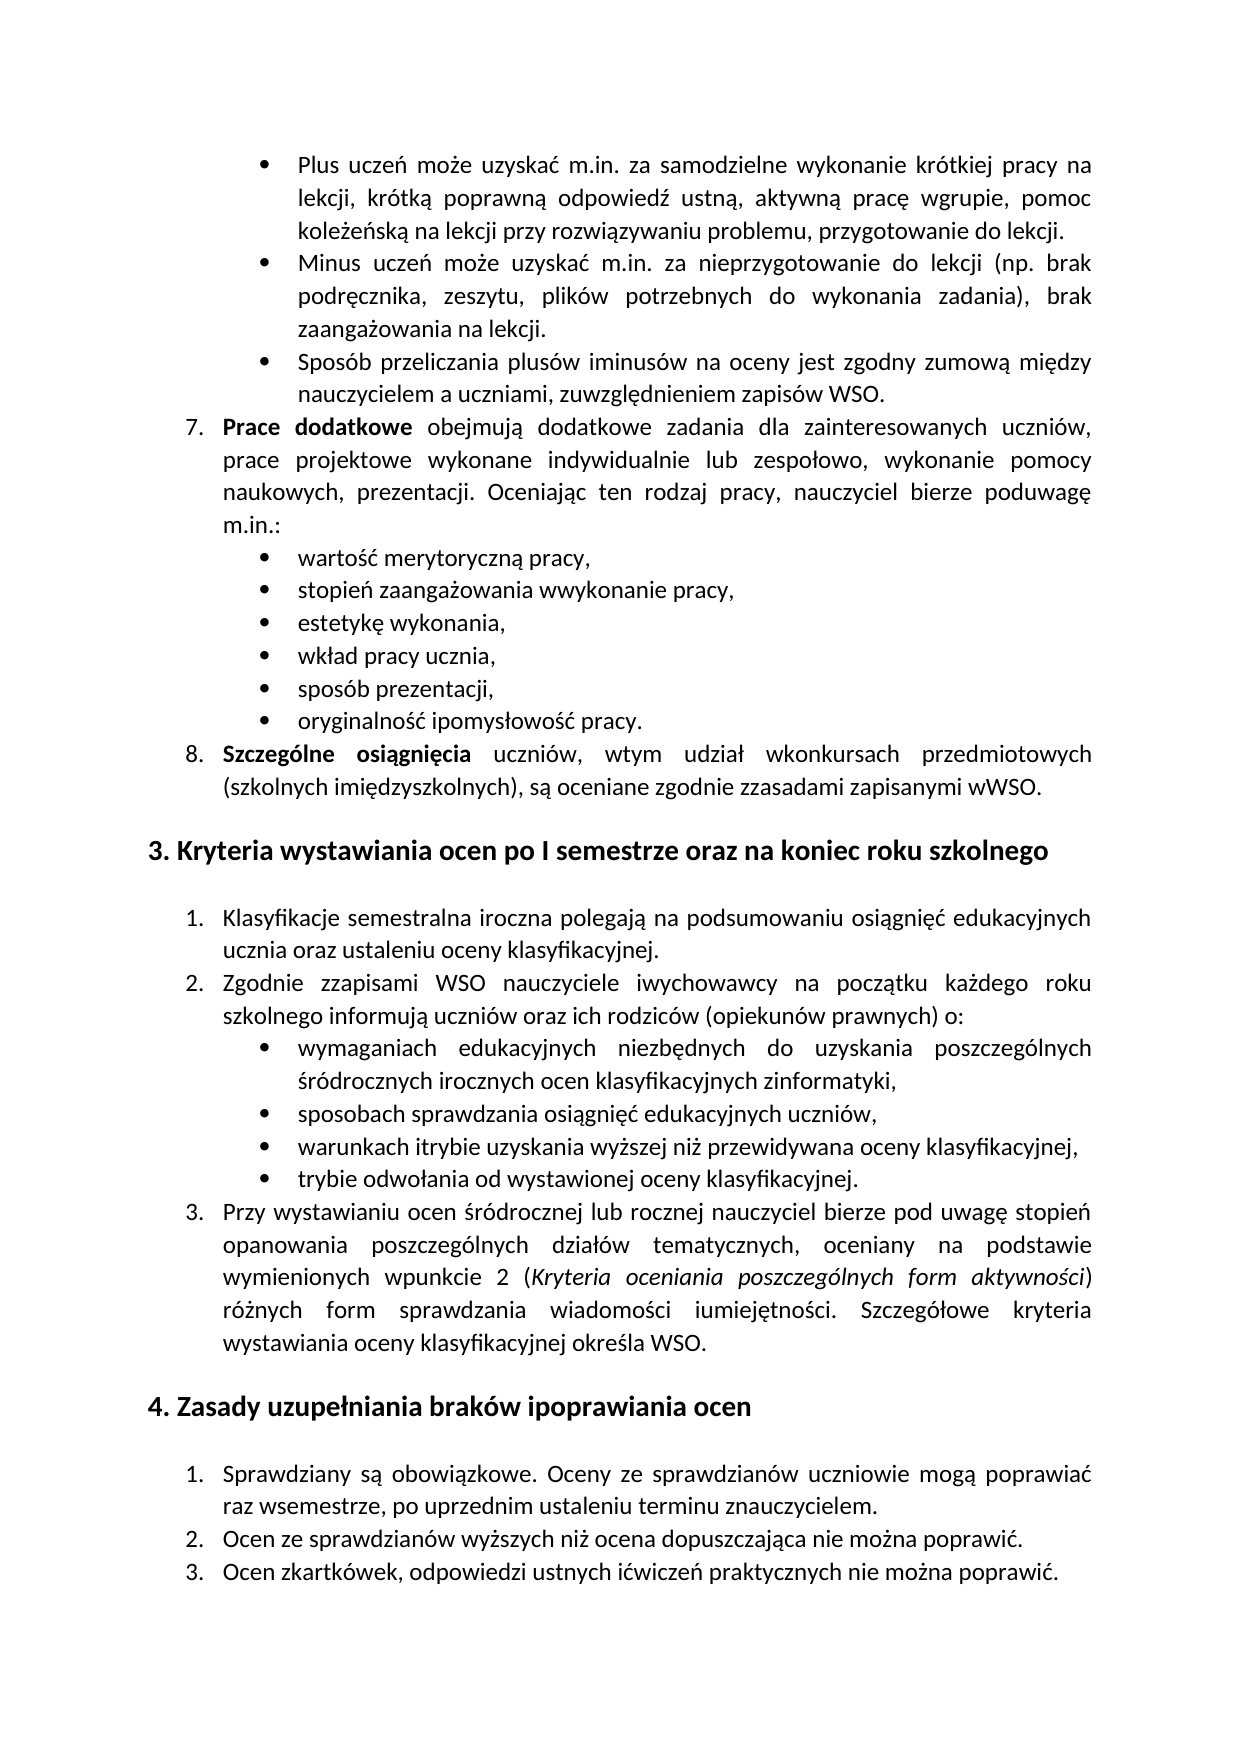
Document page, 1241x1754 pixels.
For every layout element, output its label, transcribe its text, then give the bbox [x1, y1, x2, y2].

list warunkach itrybie uzyskania wyższej niż przewidywana oceny klasyfikacyjnej, [260, 1129, 1093, 1162]
list Szczególne osiągnięcia uczniów, wtym udział wkonkursach przedmiotowych (szkolnych imiędzyszkolnych), są oceniane zgodnie zzasadami zapisanymi wWSO. [185, 736, 1093, 802]
list Zgodnie zzapisami WSO nauczyciele iwychowawcy na początku każdego roku szkolnego informują uczniów oraz ich rodziców (opiekunów prawnych) o: [185, 965, 1093, 1031]
list stopień zaangażowania wwykonanie pracy, [260, 573, 1093, 606]
list wartość merytoryczną pracy, [260, 540, 1093, 573]
list oryginalność ipomysłowość pracy. [260, 704, 1093, 736]
list Ocen zkartkówek, odpowiedzi ustnych ićwiczeń praktycznych nie można poprawić. [185, 1554, 1093, 1587]
list Ocen ze sprawdzianów wyższych niż ocena dopuszczająca nie można poprawić. [185, 1521, 1093, 1554]
list Minus uczeń może uzyskać m.in. za nieprzygotowanie do lekcji (np. brak podręcznika, zeszytu, plików potrzebnych do wykonania zadania), brak zaangażowania na lekcji. [260, 246, 1093, 344]
list estetykę wykonania, [260, 606, 1093, 638]
list sposób prezentacji, [260, 671, 1093, 704]
list trybie odwołania od wystawionej oceny klasyfikacyjnej. [260, 1162, 1093, 1194]
list Sposób przeliczania plusów iminusów na oceny jest zgodny zumową między nauczycielem a uczniami, zuwzględnieniem zapisów WSO. [260, 344, 1093, 409]
text 4. Zasady uzupełniania braków ipoprawiania ocen [148, 1391, 1093, 1423]
list Prace dodatkowe obejmują dodatkowe zadania dla zainteresowanych uczniów, prace projektowe wykonane indywidualnie lub zespołowo, wykonanie pomocy naukowych, prezentacji. Oceniając ten rodzaj pracy, nauczyciel bierze poduwagę m.in.: [185, 409, 1093, 540]
list Sprawdziany są obowiązkowe. Oceny ze sprawdzianów uczniowie mogą poprawiać raz wsemestrze, po uprzednim ustaleniu terminu znauczycielem. [185, 1456, 1093, 1521]
list Klasyfikacje semestralna iroczna polegają na podsumowaniu osiągnięć edukacyjnych ucznia oraz ustaleniu oceny klasyfikacyjnej. [185, 900, 1093, 965]
list wymaganiach edukacyjnych niezbędnych do uzyskania poszczególnych śródrocznych irocznych ocen klasyfikacyjnych zinformatyki, [260, 1031, 1093, 1096]
list Plus uczeń może uzyskać m.in. za samodzielne wykonanie krótkiej pracy na lekcji, krótką poprawną odpowiedź ustną, aktywną pracę wgrupie, pomoc koleżeńską na lekcji przy rozwiązywaniu problemu, przygotowanie do lekcji. [260, 148, 1093, 246]
text 3. Kryteria wystawiania ocen po I semestrze oraz na koniec roku szkolnego [148, 834, 1093, 867]
list sposobach sprawdzania osiągnięć edukacyjnych uczniów, [260, 1096, 1093, 1129]
list wkład pracy ucznia, [260, 638, 1093, 671]
list Przy wystawianiu ocen śródrocznej lub rocznej nauczyciel bierze pod uwagę stopień opanowania poszczególnych działów tematycznych, oceniany na podstawie wymienionych wpunkcie 2 (Kryteria oceniania poszczególnych form aktywności) różnych form sprawdzania wiadomości iumiejętności. Szczegółowe kryteria wystawiania oceny klasyfikacyjnej określa WSO. [185, 1194, 1093, 1358]
